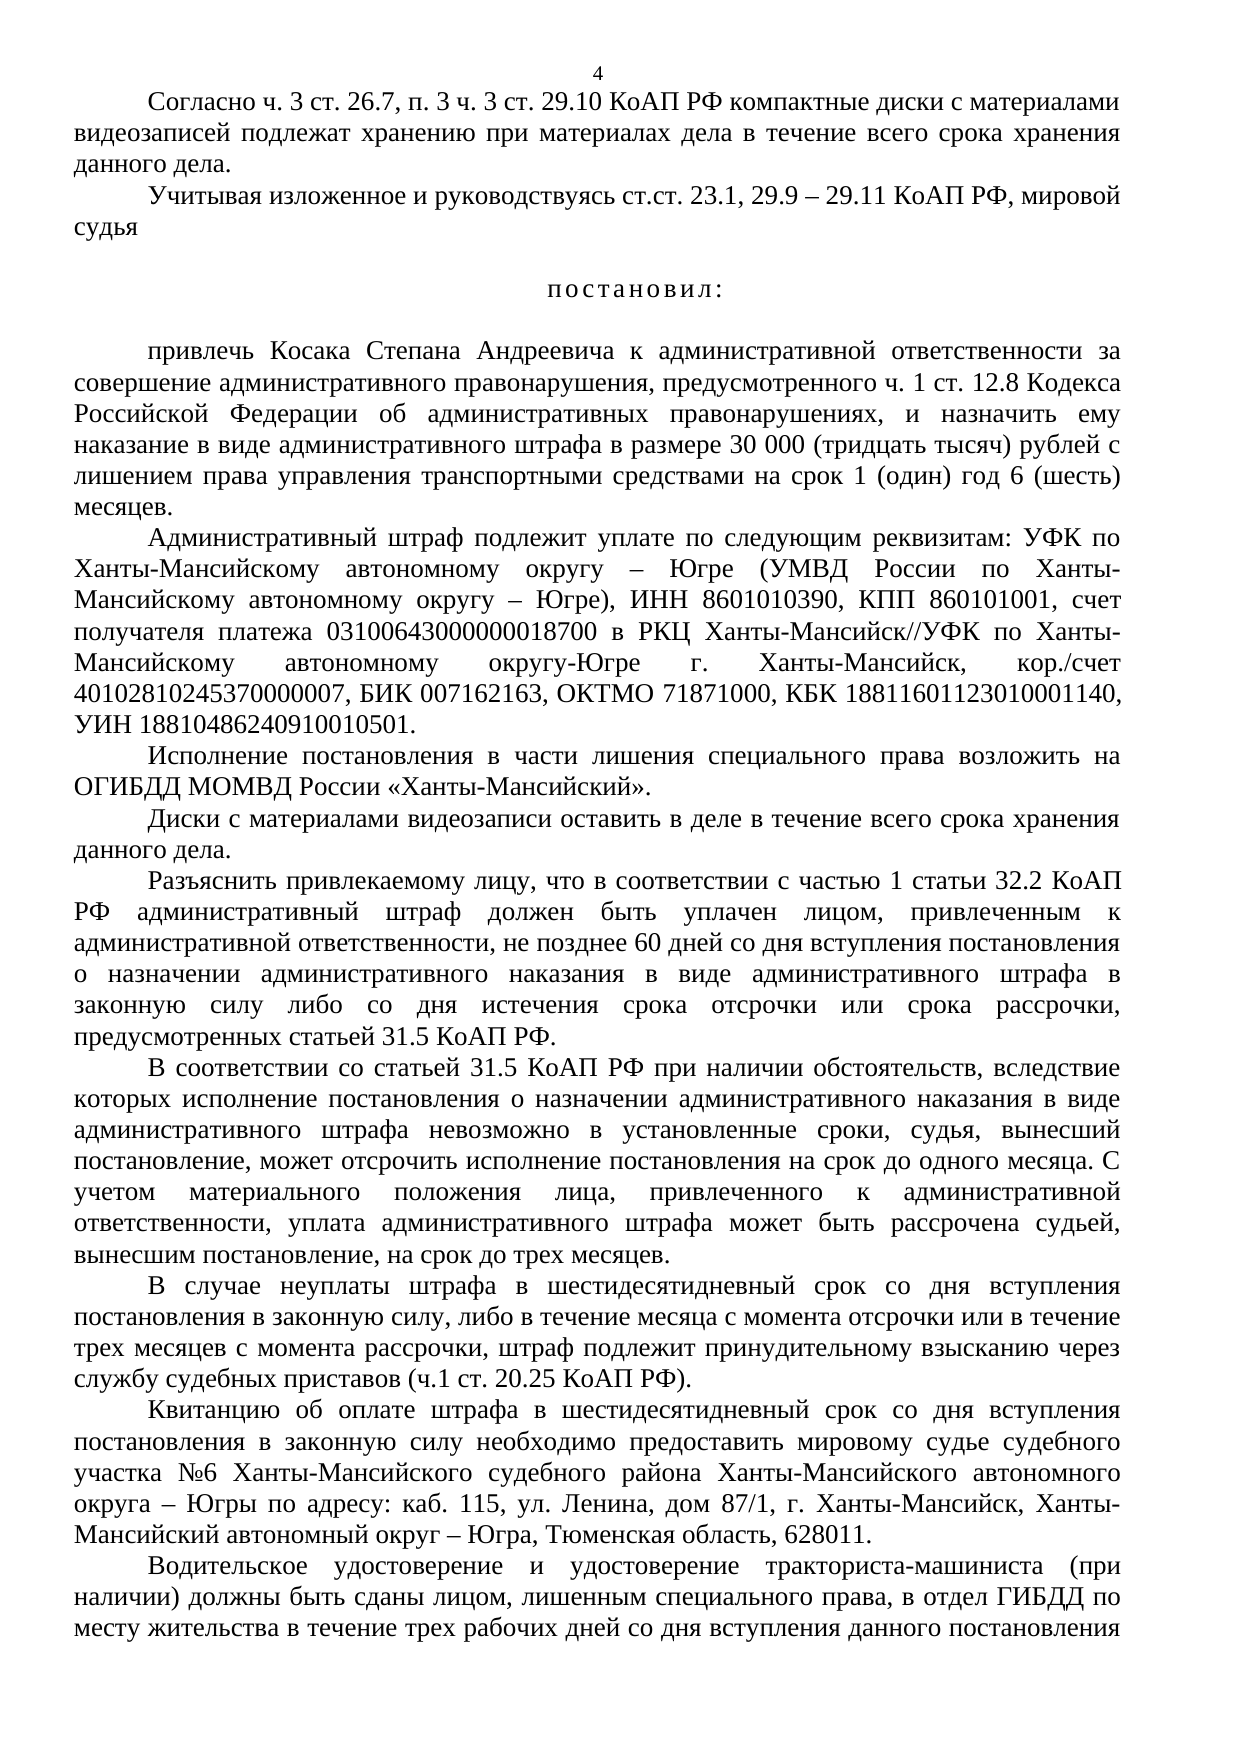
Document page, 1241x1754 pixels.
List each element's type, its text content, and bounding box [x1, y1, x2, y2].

text Разъяснить привлекаемому лицу, что в соответствии с частью 1 статьи 32.2 КоАП РФ административный штраф должен быть уплачен лицом, привлеченным к административной ответственности, не позднее 60 дней со дня вступления постановления о назначении административного наказания в виде административного штрафа в законную силу либо со дня истечения срока отсрочки или срока рассрочки, предусмотренных статьей 31.5 КоАП РФ. [74, 864, 1122, 1051]
text Квитанцию об оплате штрафа в шестидесятидневный срок со дня вступления постановления в законную силу необходимо предоставить мировому судье судебного участка №6 Ханты-Мансийского судебного района Ханты-Мансийского автономного округа – Югры по адресу: каб. 115, ул. Ленина, дом 87/1, г. Ханты-Мансийск, Ханты-Мансийский автономный округ – Югра, Тюменская область, 628011. [74, 1393, 1122, 1549]
text Диски c материалами видеозаписи оставить в деле в течение всего срока хранения данного дела. [74, 802, 1122, 864]
text Согласно ч. 3 ст. 26.7, п. 3 ч. 3 ст. 29.10 КоАП РФ компактные диски c материалами видеозаписей подлежат хранению при материалах дела в течение всего срока хранения данного дела. [74, 85, 1122, 179]
text Исполнение постановления в части лишения специального права возложить на ОГИБДД МОМВД России «Ханты-Мансийский». [74, 739, 1122, 802]
text постановил: [74, 272, 1122, 303]
text Учитывая изложенное и руководствуясь ст.ст. 23.1, 29.9 – 29.11 КоАП РФ, мировой судья [74, 179, 1122, 241]
text Административный штраф подлежит уплате по следующим реквизитам: УФК по Ханты-Мансийскому автономному округу – Югре (УМВД России по Ханты-Мансийскому автономному округу – Югре), ИНН 8601010390, КПП 860101001, счет получателя платежа 03100643000000018700 в РКЦ Ханты-Мансийск//УФК по Ханты-Мансийскому автономному округу-Югре г. Ханты-Мансийск, кор./счет 40102810245370000007, БИК 007162163, ОКТМО 71871000, КБК 18811601123010001140, УИН 18810486240910010501. [74, 521, 1122, 739]
text привлечь Косака Степана Андреевича к административной ответственности за совершение административного правонарушения, предусмотренного ч. 1 ст. 12.8 Кодекса Российской Федерации об административных правонарушениях, и назначить ему наказание в виде административного штрафа в размере 30 000 (тридцать тысяч) рублей с лишением права управления транспортными средствами на срок 1 (один) год 6 (шесть) месяцев. [74, 334, 1122, 521]
text В соответствии со статьей 31.5 КоАП РФ при наличии обстоятельств, вследствие которых исполнение постановления о назначении административного наказания в виде административного штрафа невозможно в установленные сроки, судья, вынесший постановление, может отсрочить исполнение постановления на срок до одного месяца. С учетом материального положения лица, привлеченного к административной ответственности, уплата административного штрафа может быть рассрочена судьей, вынесшим постановление, на срок до трех месяцев. [74, 1051, 1122, 1269]
text В случае неуплаты штрафа в шестидесятидневный срок со дня вступления постановления в законную силу, либо в течение месяца с момента отсрочки или в течение трех месяцев с момента рассрочки, штраф подлежит принудительному взысканию через службу судебных приставов (ч.1 ст. 20.25 КоАП РФ). [74, 1269, 1122, 1393]
